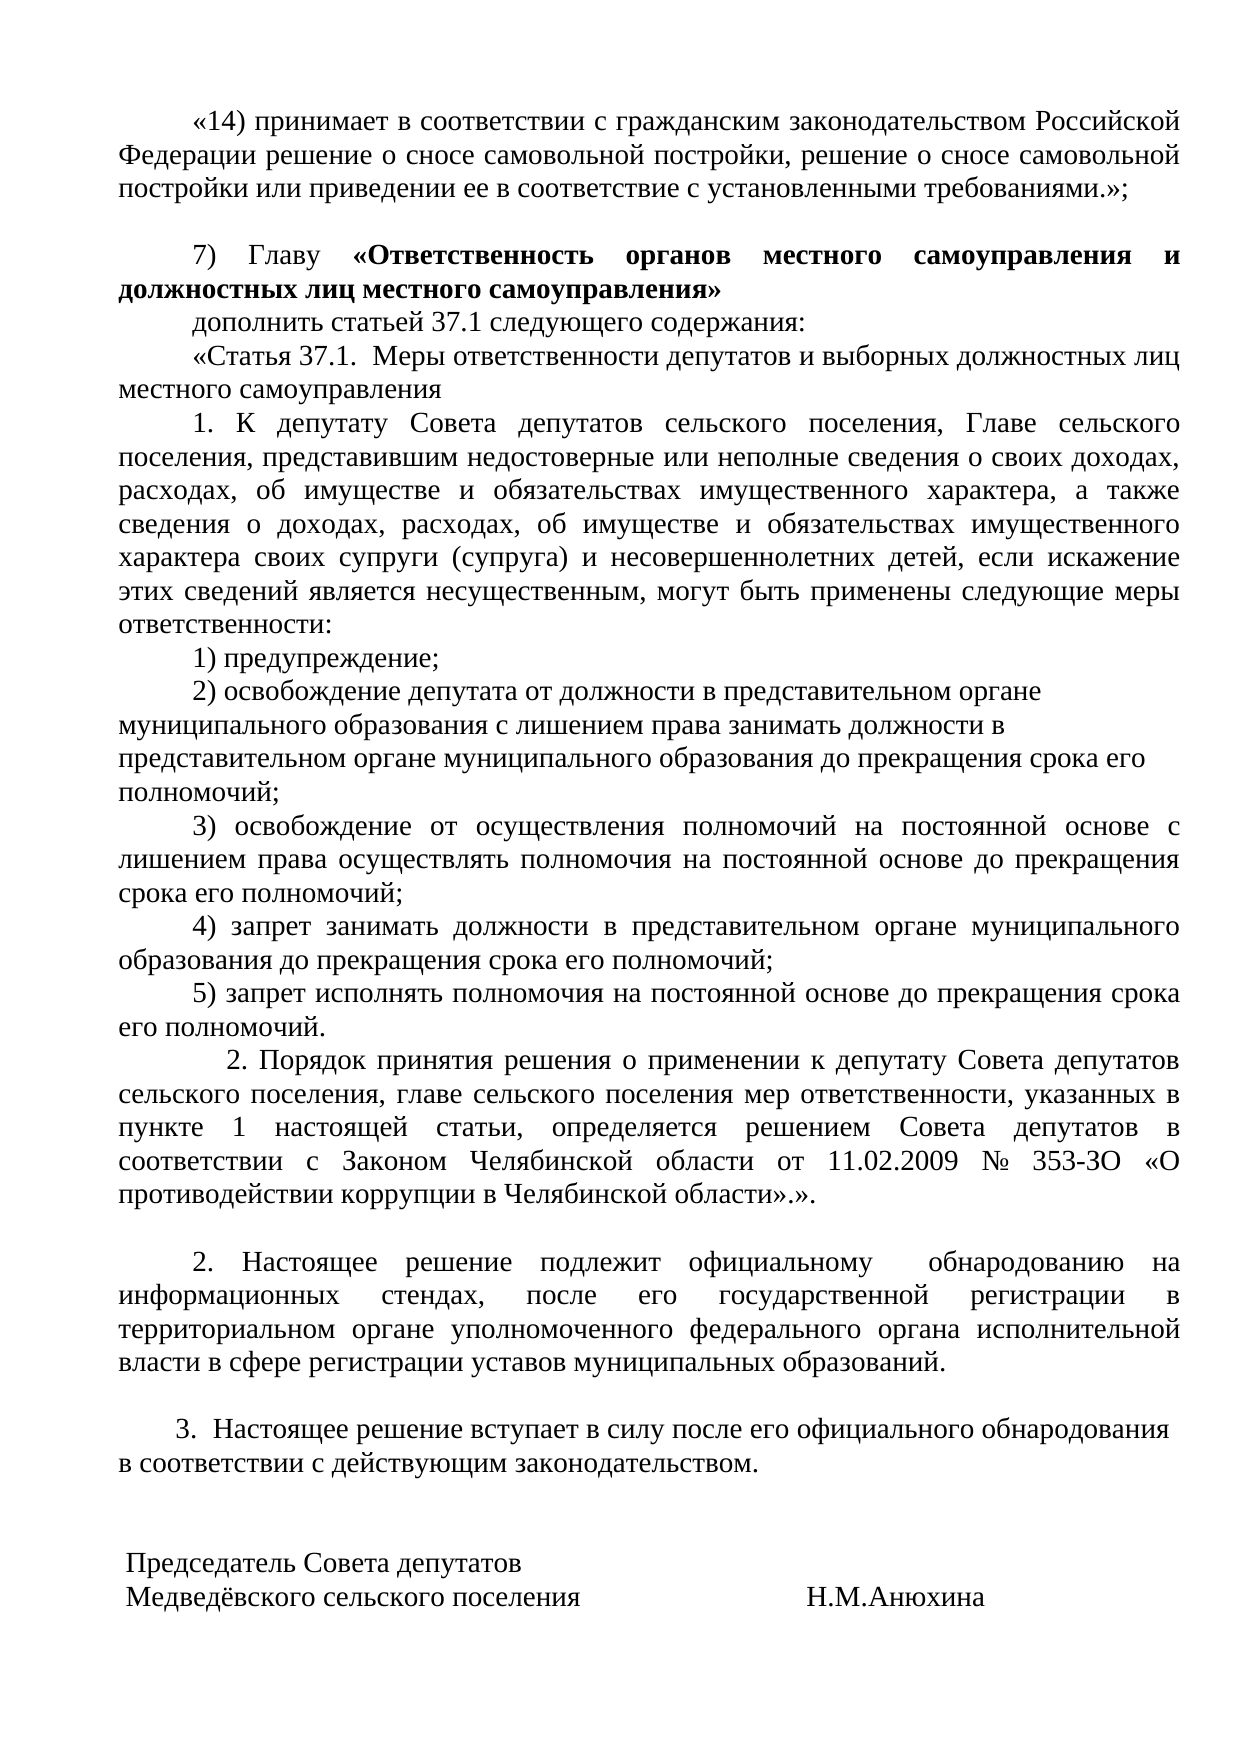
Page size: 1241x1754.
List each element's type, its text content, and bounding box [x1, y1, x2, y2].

text 5) запрет исполнять полномочия на постоянной основе до прекращения срока его полномочий. [118, 975, 1181, 1042]
text 3) освобождение от осуществления полномочий на постоянной основе с лишением права осуществлять полномочия на постоянной основе до прекращения срока его полномочий; [118, 808, 1181, 908]
text 1. К депутату Совета депутатов сельского поселения, Главе сельского поселения, представившим недостоверные или неполные сведения о своих доходах, расходах, об имуществе и обязательствах имущественного характера, а также сведения о доходах, расходах, об имуществе и обязательствах имущественного характера своих супруги (супруга) и несовершеннолетних детей, если искажение этих сведений является несущественным, могут быть применены следующие меры ответственности: [118, 405, 1181, 640]
list Настоящее решение вступает в силу после его официального обнародования [175, 1411, 1181, 1445]
text 2. Порядок принятия решения о применении к депутату Совета депутатов сельского поселения, главе сельского поселения мер ответственности, указанных в пункте 1 настоящей статьи, определяется решением Совета депутатов в соответствии с Законом Челябинской области от 11.02.2009 № 353-ЗО «О противодействии коррупции в Челябинской области».». [118, 1042, 1181, 1210]
text 2. Настоящее решение подлежит официальному обнародованию на информационных стендах, после его государственной регистрации в территориальном органе уполномоченного федерального органа исполнительной власти в сфере регистрации уставов муниципальных образований. [118, 1244, 1181, 1378]
text дополнить статьей 37.1 следующего содержания: [118, 304, 1181, 338]
text 7) Главу «Ответственность органов местного самоуправления и должностных лиц местного самоуправления» [118, 237, 1181, 304]
text в соответствии с действующим законодательством. [118, 1445, 1181, 1478]
text 1) предупреждение; [118, 640, 1181, 673]
text «Статья 37.1. Меры ответственности депутатов и выборных должностных лиц местного самоуправления [118, 338, 1181, 405]
text Медведёвского сельского поселения Н.М.Анюхина [118, 1579, 1181, 1613]
text 2) освобождение депутата от должности в представительном органе муниципального образования с лишением права занимать должности в представительном органе муниципального образования до прекращения срока его полномочий; [118, 673, 1181, 808]
text 4) запрет занимать должности в представительном органе муниципального образования до прекращения срока его полномочий; [118, 908, 1181, 975]
text Председатель Совета депутатов [118, 1546, 1181, 1579]
text «14) принимает в соответствии с гражданским законодательством Российской Федерации решение о сносе самовольной постройки, решение о сносе самовольной постройки или приведении ее в соответствие с установленными требованиями.»; [118, 103, 1181, 204]
